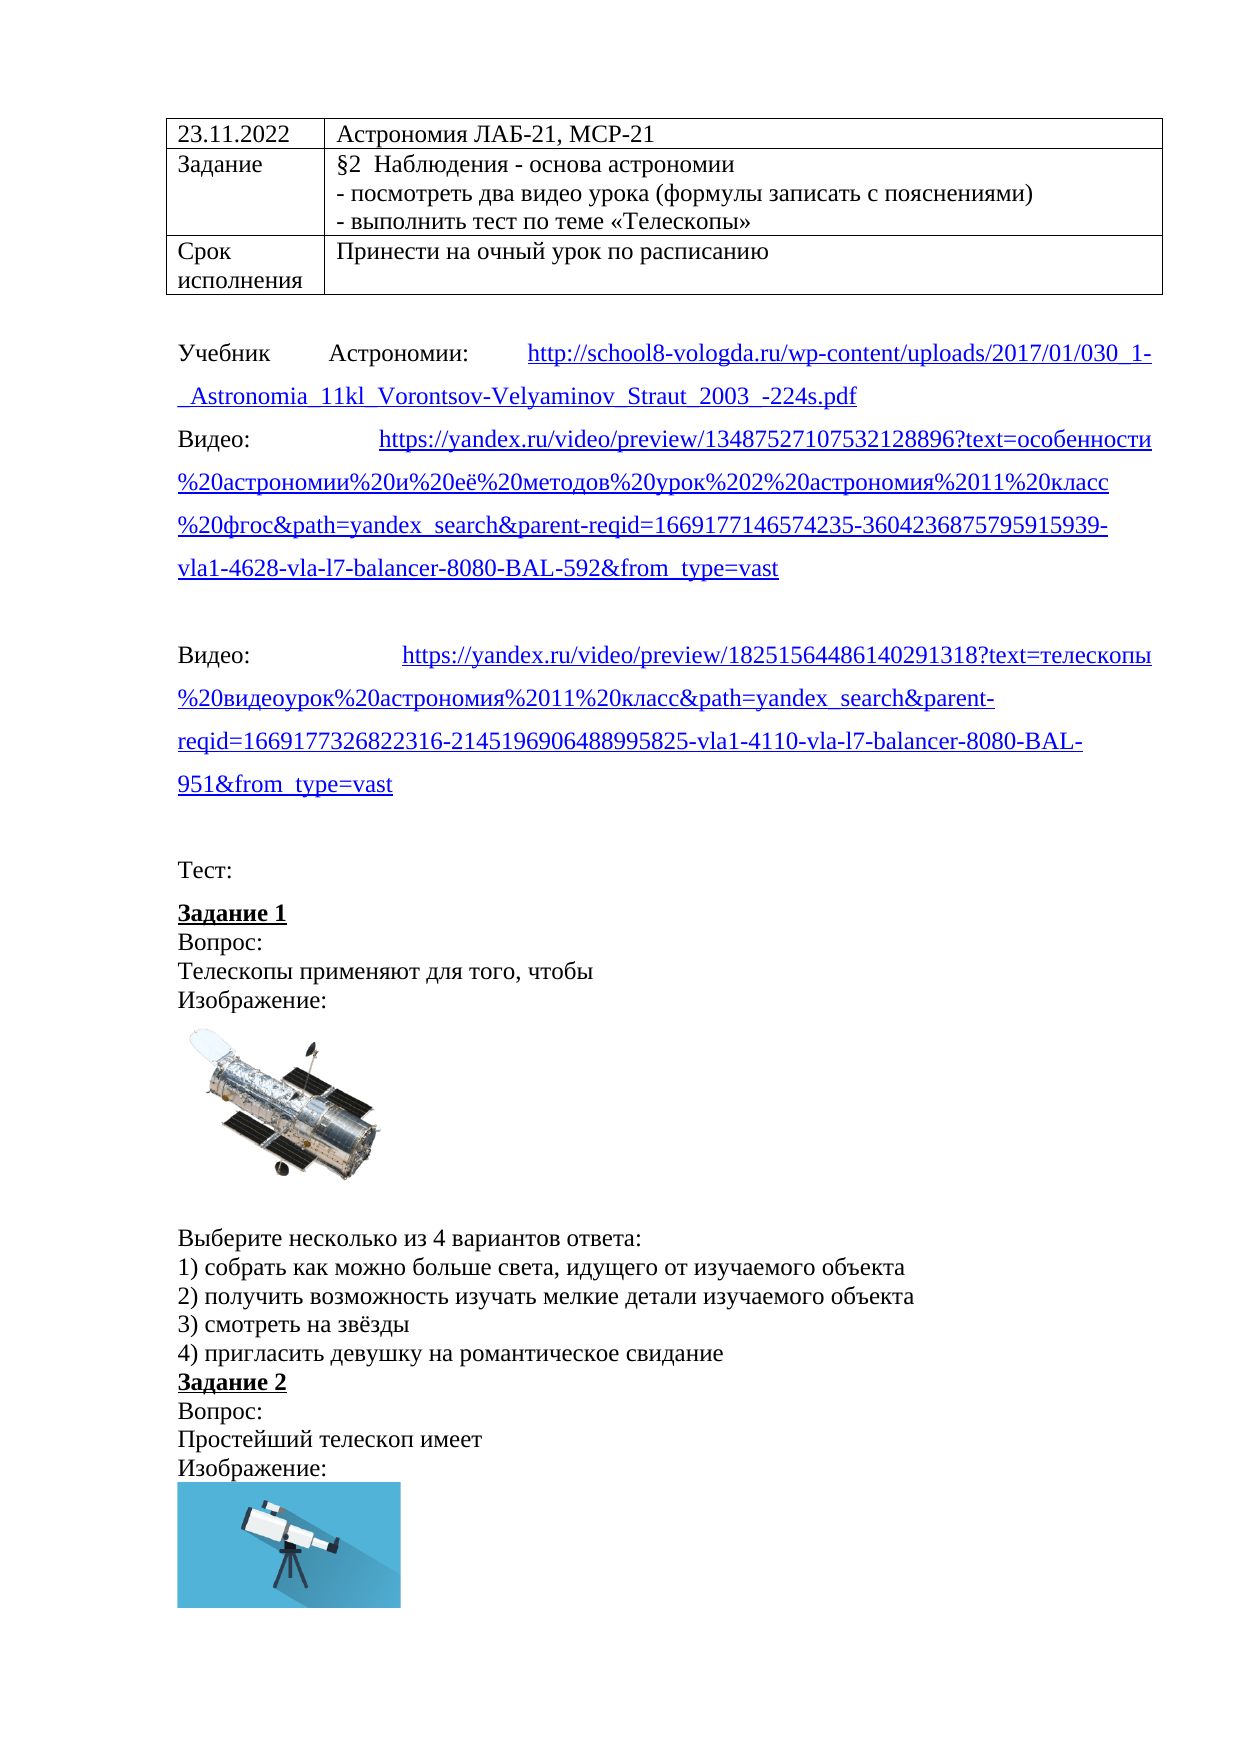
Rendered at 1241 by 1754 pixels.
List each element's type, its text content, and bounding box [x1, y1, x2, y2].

text Тест: [177, 855, 1152, 884]
text Вопрос: [177, 1396, 1152, 1424]
table_cell §2 Наблюдения - основа астрономии - посмотреть два видео урока (формулы записать с пояснениями) - выполнить тест по теме «Телескопы» [325, 149, 1162, 235]
text Изображение: [177, 985, 1152, 1013]
text Вопрос: [177, 927, 1152, 956]
text Телескопы применяют для того, чтобы [177, 956, 1152, 985]
text Изображение: [177, 1453, 1152, 1482]
text Простейший телескоп имеет [177, 1424, 1152, 1453]
table_header 23.11.2022 [167, 119, 324, 148]
text Видео: https://yandex.ru/video/preview/13487527107532128896?text=особенности%20астрономии%20и%20её%20методов%20урок%202%20астрономия%2011%20класс%20фгос&path=yandex_search&parent-reqid=1669177146574235-3604236875795915939-vla1-4628-vla-l7-balancer-8080-BAL-592&from_type=vast [177, 424, 1152, 582]
table_header Астрономия ЛАБ-21, МСР-21 [325, 119, 1162, 148]
text Выберите несколько из 4 вариантов ответа: [177, 1223, 1152, 1252]
picture [177, 1482, 401, 1608]
table_cell Принести на очный урок по расписанию [325, 236, 1162, 294]
text Задание 1 [177, 898, 1152, 927]
text 2) получить возможность изучать мелкие детали изучаемого объекта [177, 1281, 1152, 1309]
text Задание 2 [177, 1367, 1152, 1396]
text 3) смотреть на звёзды [177, 1309, 1152, 1338]
text Видео: https://yandex.ru/video/preview/18251564486140291318?text=телескопы%20видеоурок%20астрономия%2011%20класс&path=yandex_search&parent-reqid=1669177326822316-2145196906488995825-vla1-4110-vla-l7-balancer-8080-BAL-951&from_type=vast [177, 640, 1152, 798]
picture [177, 1013, 401, 1195]
text Учебник Астрономии: http://school8-vologda.ru/wp-content/uploads/2017/01/030_1-_Astronomia_11kl_Vorontsov-Velyaminov_Straut_2003_-224s.pdf [177, 338, 1152, 410]
table_cell Задание [167, 149, 324, 235]
table_cell Срок исполнения [167, 236, 324, 294]
text 1) собрать как можно больше света, идущего от изучаемого объекта [177, 1252, 1152, 1281]
text 4) пригласить девушку на романтическое свидание [177, 1338, 1152, 1367]
